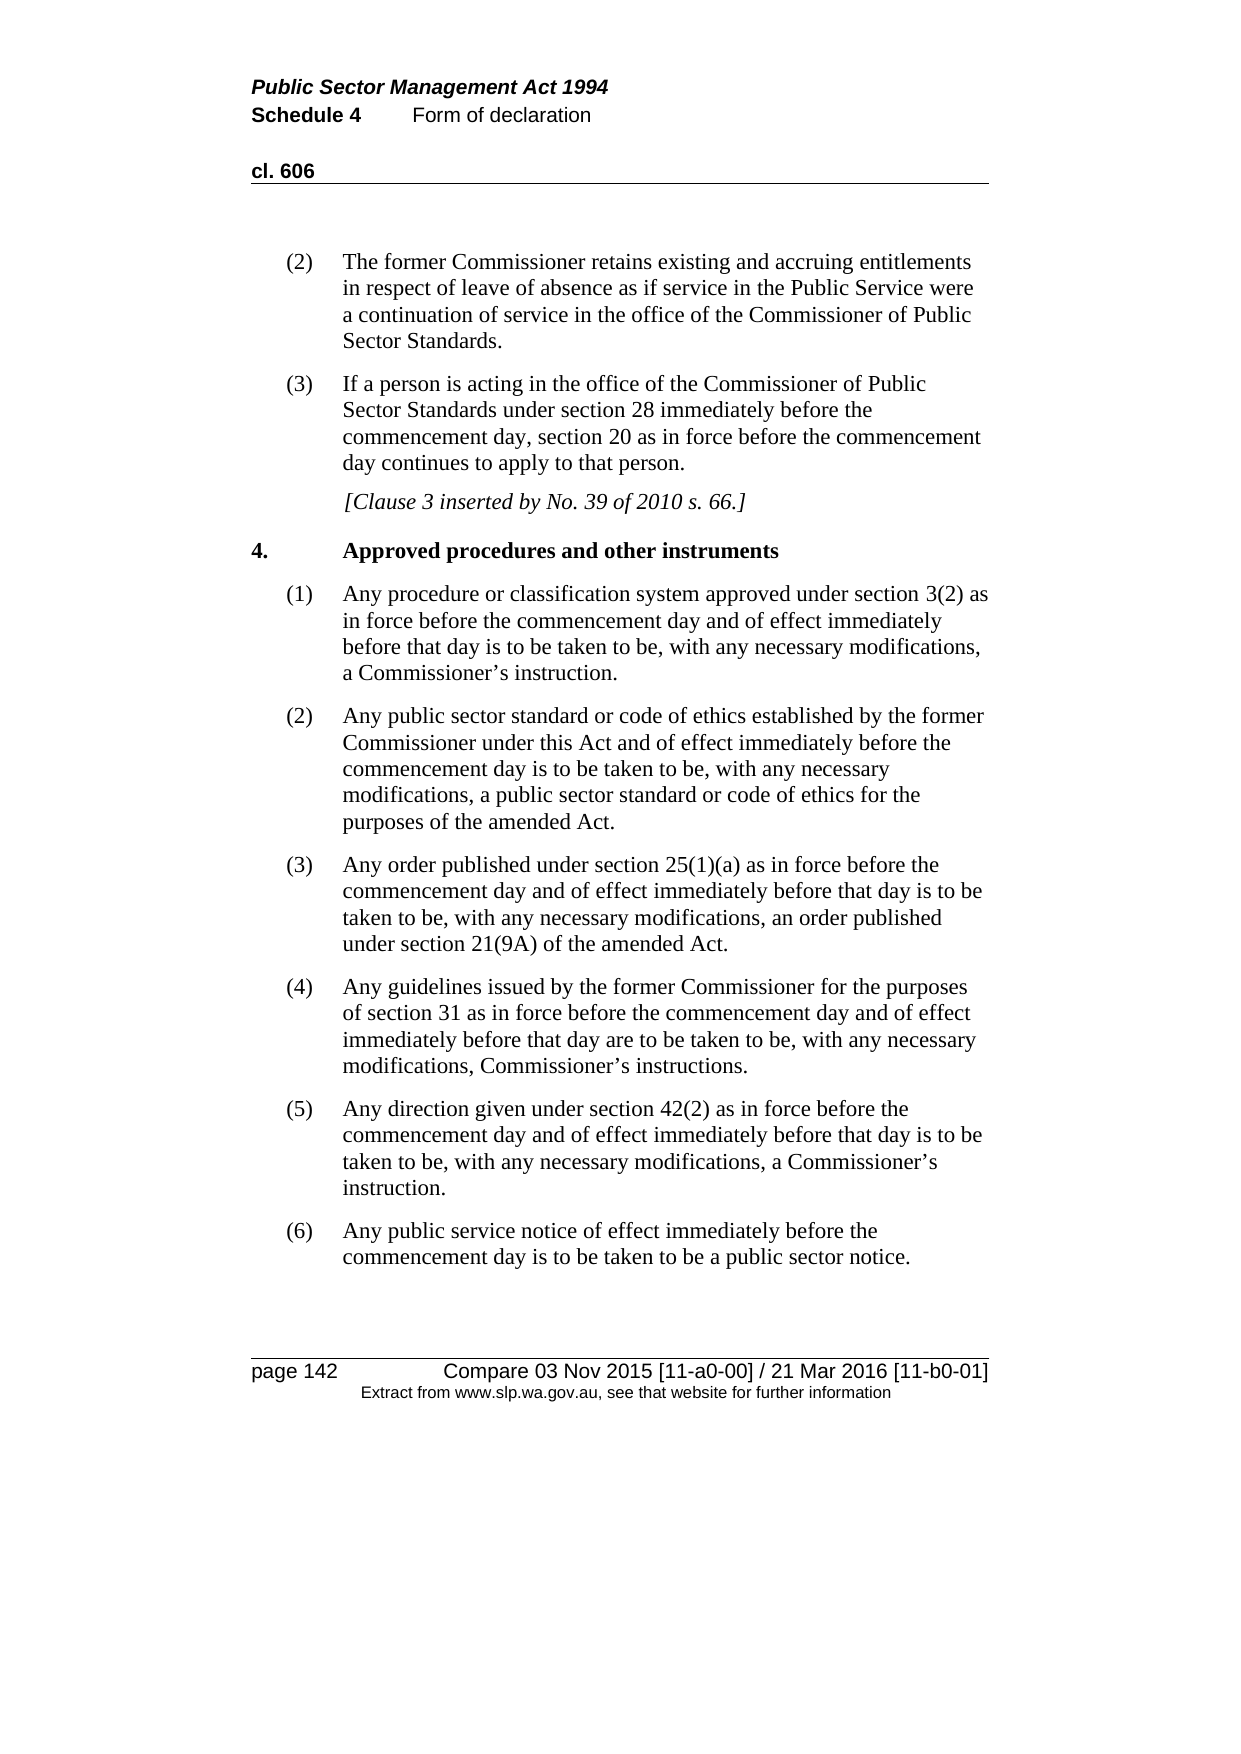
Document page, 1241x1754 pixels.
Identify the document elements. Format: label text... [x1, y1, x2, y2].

text (5) Any direction given under section 42(2) as in force before the commencement day and of effect immediately before that day is to be taken to be, with any necessary modifications, a Commissioner’s instruction. [251, 1095, 989, 1200]
subtitle 4. Approved procedures and other instruments [251, 537, 989, 564]
text (6) Any public service notice of effect immediately before the commencement day is to be taken to be a public sector notice. [251, 1217, 989, 1270]
text (3) If a person is acting in the office of the Commissioner of Public Sector Standards under section 28 immediately before the commencement day, section 20 as in force before the commencement day continues to apply to that person. [251, 370, 989, 476]
text (4) Any guidelines issued by the former Commissioner for the purposes of section 31 as in force before the commencement day and of effect immediately before that day are to be taken to be, with any necessary modifications, Commissioner’s instructions. [251, 973, 989, 1078]
text (2) Any public sector standard or code of ethics established by the former Commissioner under this Act and of effect immediately before the commencement day is to be taken to be, with any necessary modifications, a public sector standard or code of ethics for the purposes of the amended Act. [251, 702, 989, 834]
text (3) Any order published under section 25(1)(a) as in force before the commencement day and of effect immediately before that day is to be taken to be, with any necessary modifications, an order published under section 21(9A) of the amended Act. [251, 851, 989, 956]
text (1) Any procedure or classification system approved under section 3(2) as in force before the commencement day and of effect immediately before that day is to be taken to be, with any necessary modifications, a Commissioner’s instruction. [251, 580, 989, 686]
text [Clause 3 inserted by No. 39 of 2010 s. 66.] [251, 488, 989, 514]
text (2) The former Commissioner retains existing and accruing entitlements in respect of leave of absence as if service in the Public Service were a continuation of service in the office of the Commissioner of Public Sector Standards. [251, 248, 989, 353]
